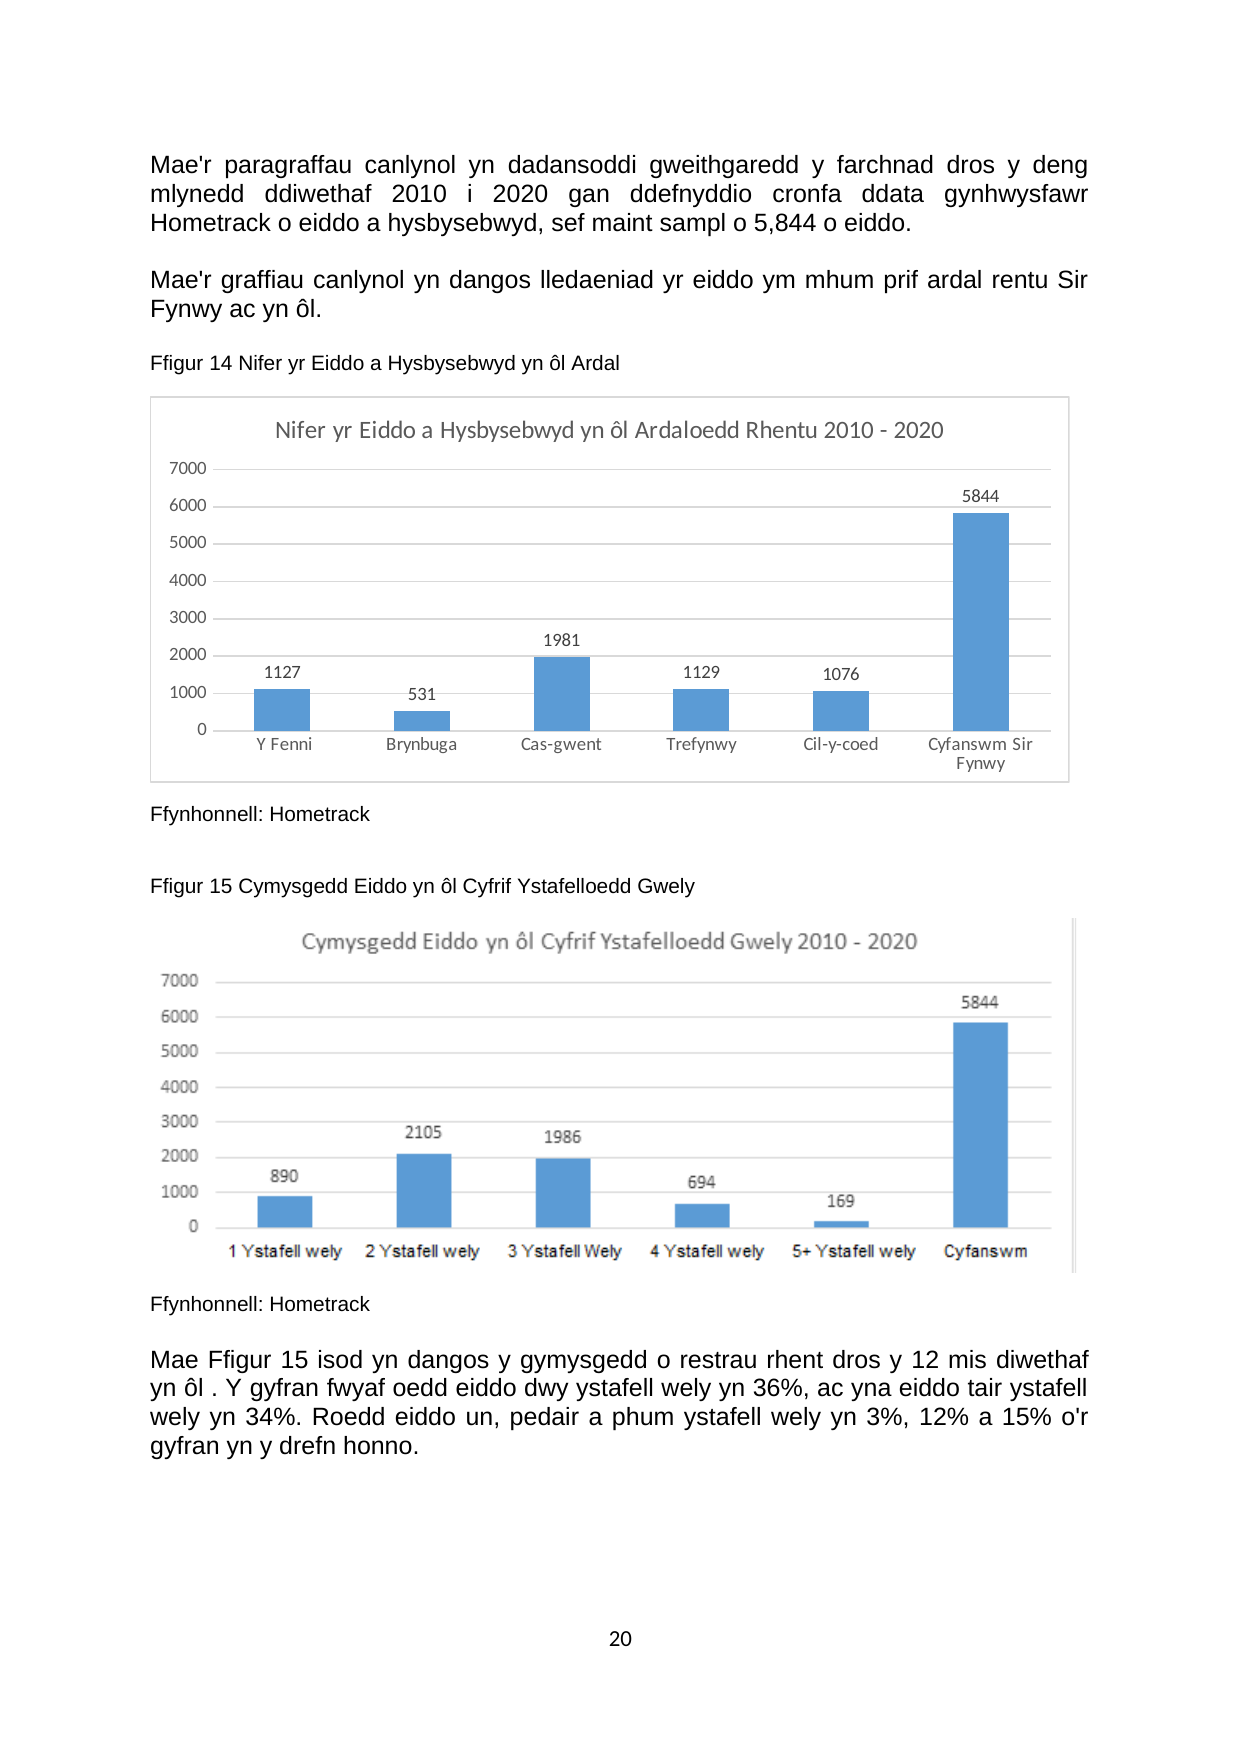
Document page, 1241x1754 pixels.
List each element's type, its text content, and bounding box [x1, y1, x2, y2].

text Mae Ffigur 15 isod yn dangos y gymysgedd o restrau rhent dros y 12 mis diwethaf yn ôl . Y gyfran fwyaf oedd eiddo dwy ystafell wely yn 36%, ac yna eiddo tair ystafell wely yn 34%. Roedd eiddo un, pedair a phum ystafell wely yn 3%, 12% a 15% o'r gyfran yn y drefn honno. [150, 1344, 1090, 1459]
text Mae'r paragraffau canlynol yn dadansoddi gweithgaredd y farchnad dros y deng mlynedd ddiwethaf 2010 i 2020 gan ddefnyddio cronfa ddata gynhwysfawr Hometrack o eiddo a hysbysebwyd, sef maint sampl o 5,844 o eiddo. [150, 150, 1090, 236]
picture [150, 918, 1077, 1273]
text Ffynhonnell: Hometrack [150, 1292, 1090, 1316]
text Mae'r graffiau canlynol yn dangos lledaeniad yr eiddo ym mhum prif ardal rentu Sir Fynwy ac yn ôl. [150, 265, 1090, 322]
text Ffynhonnell: Hometrack [150, 802, 1090, 826]
